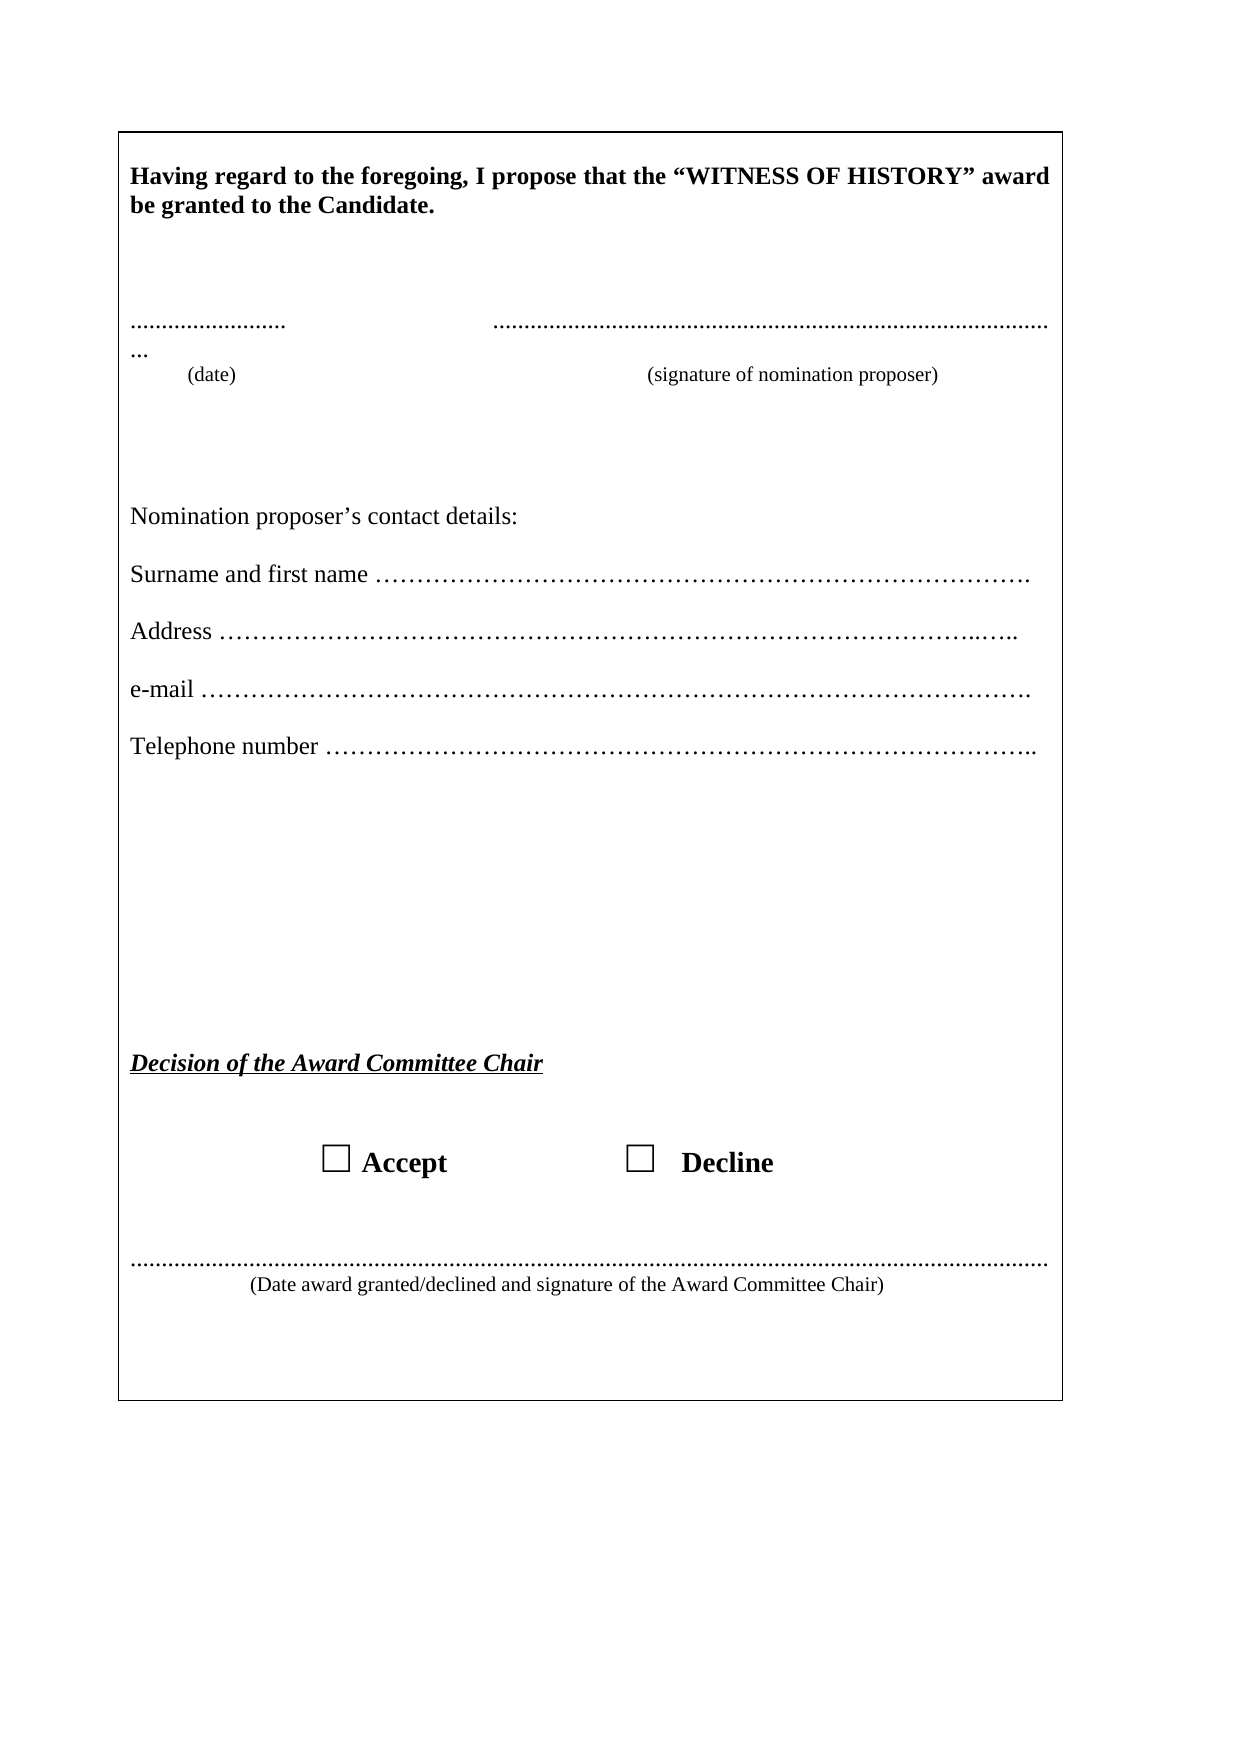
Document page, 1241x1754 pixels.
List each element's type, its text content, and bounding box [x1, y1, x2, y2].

table_header Having regard to the foregoing, I propose that the “WITNESS OF HISTORY” award be granted to the Candidate. ......................... ............................................................................................ (date) (signature of nomination proposer) Nomination proposer’s contact details: Surname and first name ……………………………………………………………………. Address ………………………………………………………………………………..….. e-mail ………………………………………………………………………………………. Telephone number ………………………………………………………………………….. Decision of the Award Committee Chair □ Accept □ Decline ................................................................................................................................................... (Date award granted/declined and signature of the Award Committee Chair) [119, 133, 1062, 1399]
